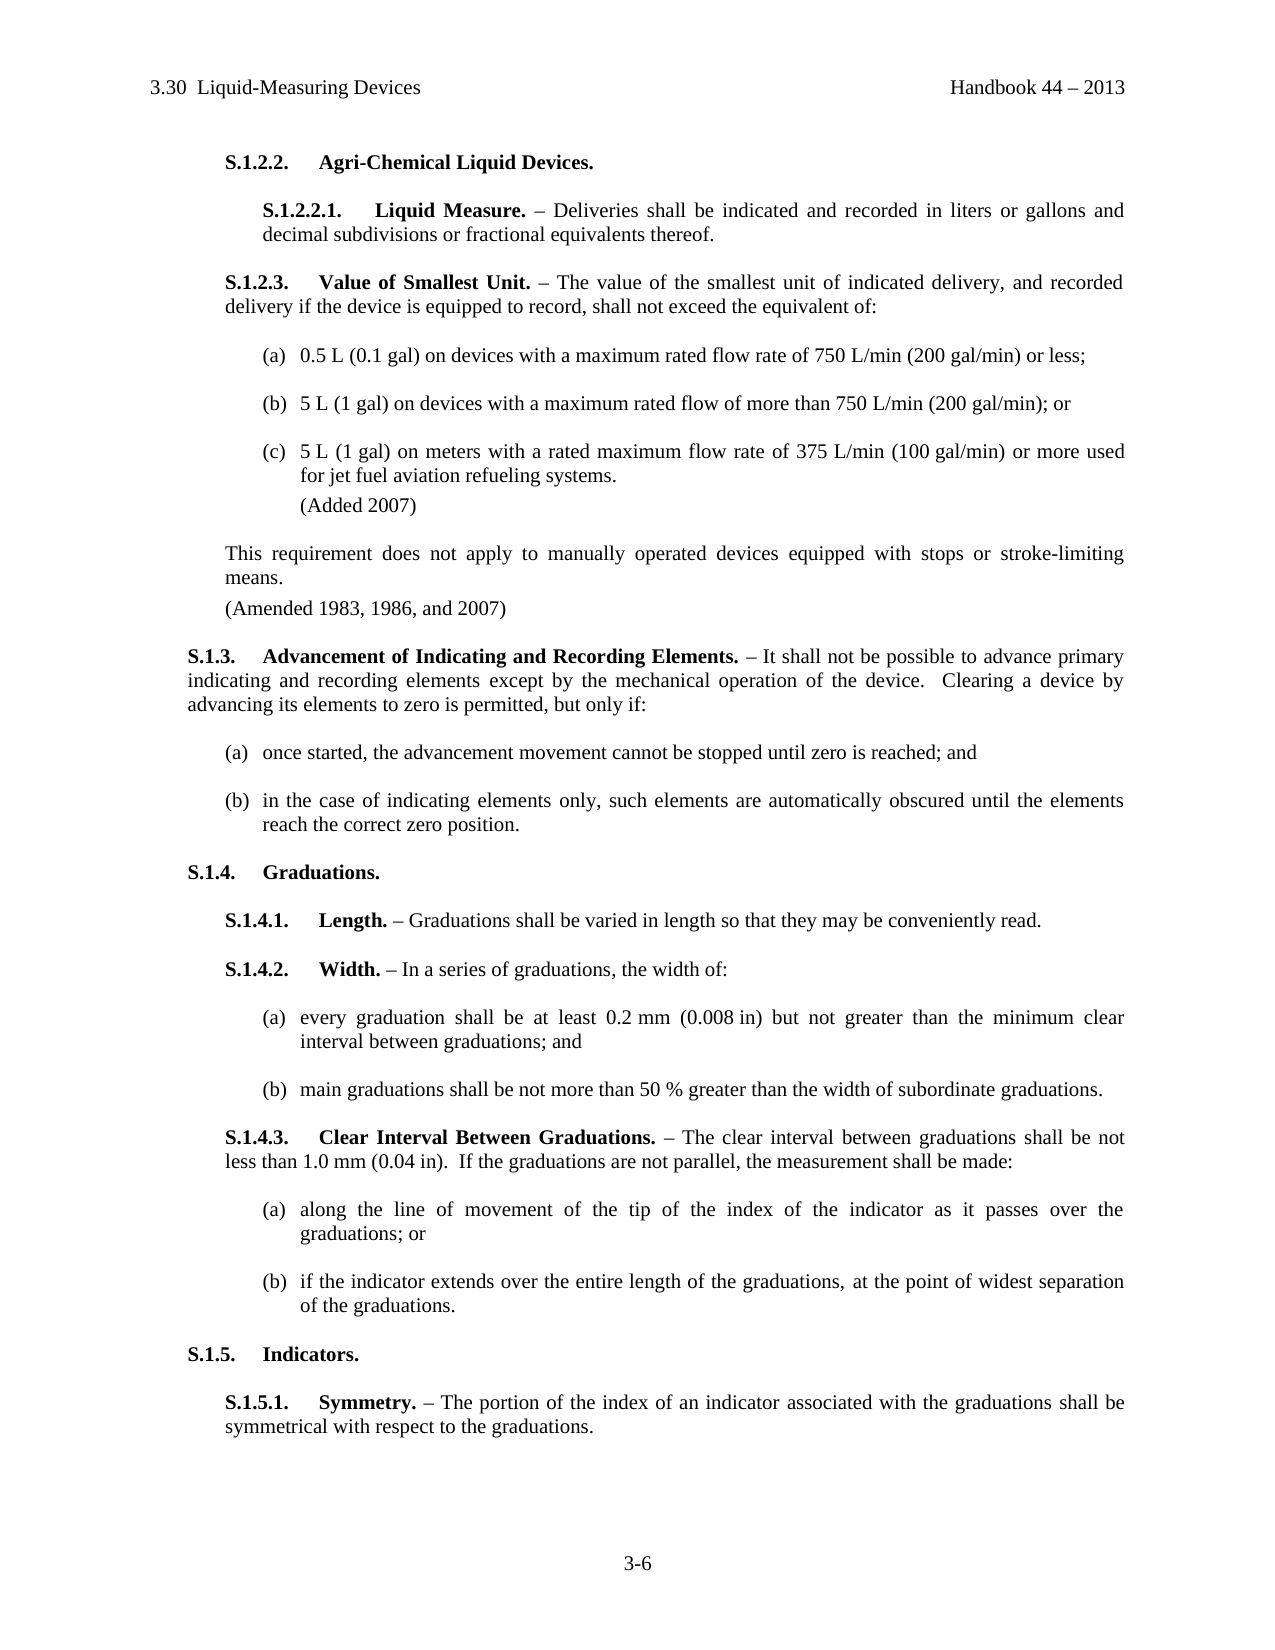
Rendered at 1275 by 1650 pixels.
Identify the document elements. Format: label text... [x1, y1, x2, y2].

text S.1.2.3. Value of Smallest Unit. – The value of the smallest unit of indicated delivery, and recorded delivery if the device is equipped to record, shall not exceed the equivalent of: [225, 270, 1125, 318]
text S.1.2.2. Agri-Chemical Liquid Devices. [225, 150, 1125, 174]
text (b) if the indicator extends over the entire length of the graduations, at the point of widest separation of the graduations. [262, 1269, 1125, 1317]
text S.1.4.2. Width. – In a series of graduations, the width of: [225, 957, 1125, 981]
text S.1.2.2.1. Liquid Measure. – Deliveries shall be indicated and recorded in liters or gallons and decimal subdivisions or fractional equivalents thereof. [262, 198, 1125, 246]
text (b) 5 L (1 gal) on devices with a maximum rated flow of more than 750 L/min (200 gal/min); or [262, 391, 1125, 415]
text S.1.5.1. Symmetry. – The portion of the index of an indicator associated with the graduations shall be symmetrical with respect to the graduations. [225, 1390, 1125, 1438]
text S.1.3. Advancement of Indicating and Recording Elements. – It shall not be possible to advance primary indicating and recording elements except by the mechanical operation of the device. Clearing a device by advancing its elements to zero is permitted, but only if: [187, 644, 1125, 716]
text S.1.4.3. Clear Interval Between Graduations. – The clear interval between graduations shall be not less than 1.0 mm (0.04 in). If the graduations are not parallel, the measurement shall be made: [225, 1125, 1125, 1173]
text (a) once started, the advancement movement cannot be stopped until zero is reached; and [225, 740, 1125, 764]
text S.1.4.1. Length. – Graduations shall be varied in length so that they may be conveniently read. [225, 908, 1125, 932]
text (a) 0.5 L (0.1 gal) on devices with a maximum rated flow rate of 750 L/min (200 gal/min) or less; [262, 342, 1125, 367]
text (Added 2007) [300, 493, 1125, 517]
text (a) every graduation shall be at least 0.2 mm (0.008 in) but not greater than the minimum clear interval between graduations; and [262, 1005, 1125, 1053]
text (c) 5 L (1 gal) on meters with a rated maximum flow rate of 375 L/min (100 gal/min) or more used for jet fuel aviation refueling systems. [262, 439, 1125, 487]
text (b) main graduations shall be not more than 50 % greater than the width of subordinate graduations. [262, 1077, 1125, 1101]
subtitle S.1.4. Graduations. [187, 860, 1125, 884]
text (Amended 1983, 1986, and 2007) [225, 596, 1125, 620]
text This requirement does not apply to manually operated devices equipped with stops or stroke-limiting means. [225, 541, 1125, 589]
subtitle S.1.5. Indicators. [187, 1342, 1125, 1366]
text (a) along the line of movement of the tip of the index of the indicator as it passes over the graduations; or [262, 1197, 1125, 1245]
text (b) in the case of indicating elements only, such elements are automatically obscured until the elements reach the correct zero position. [225, 788, 1125, 836]
